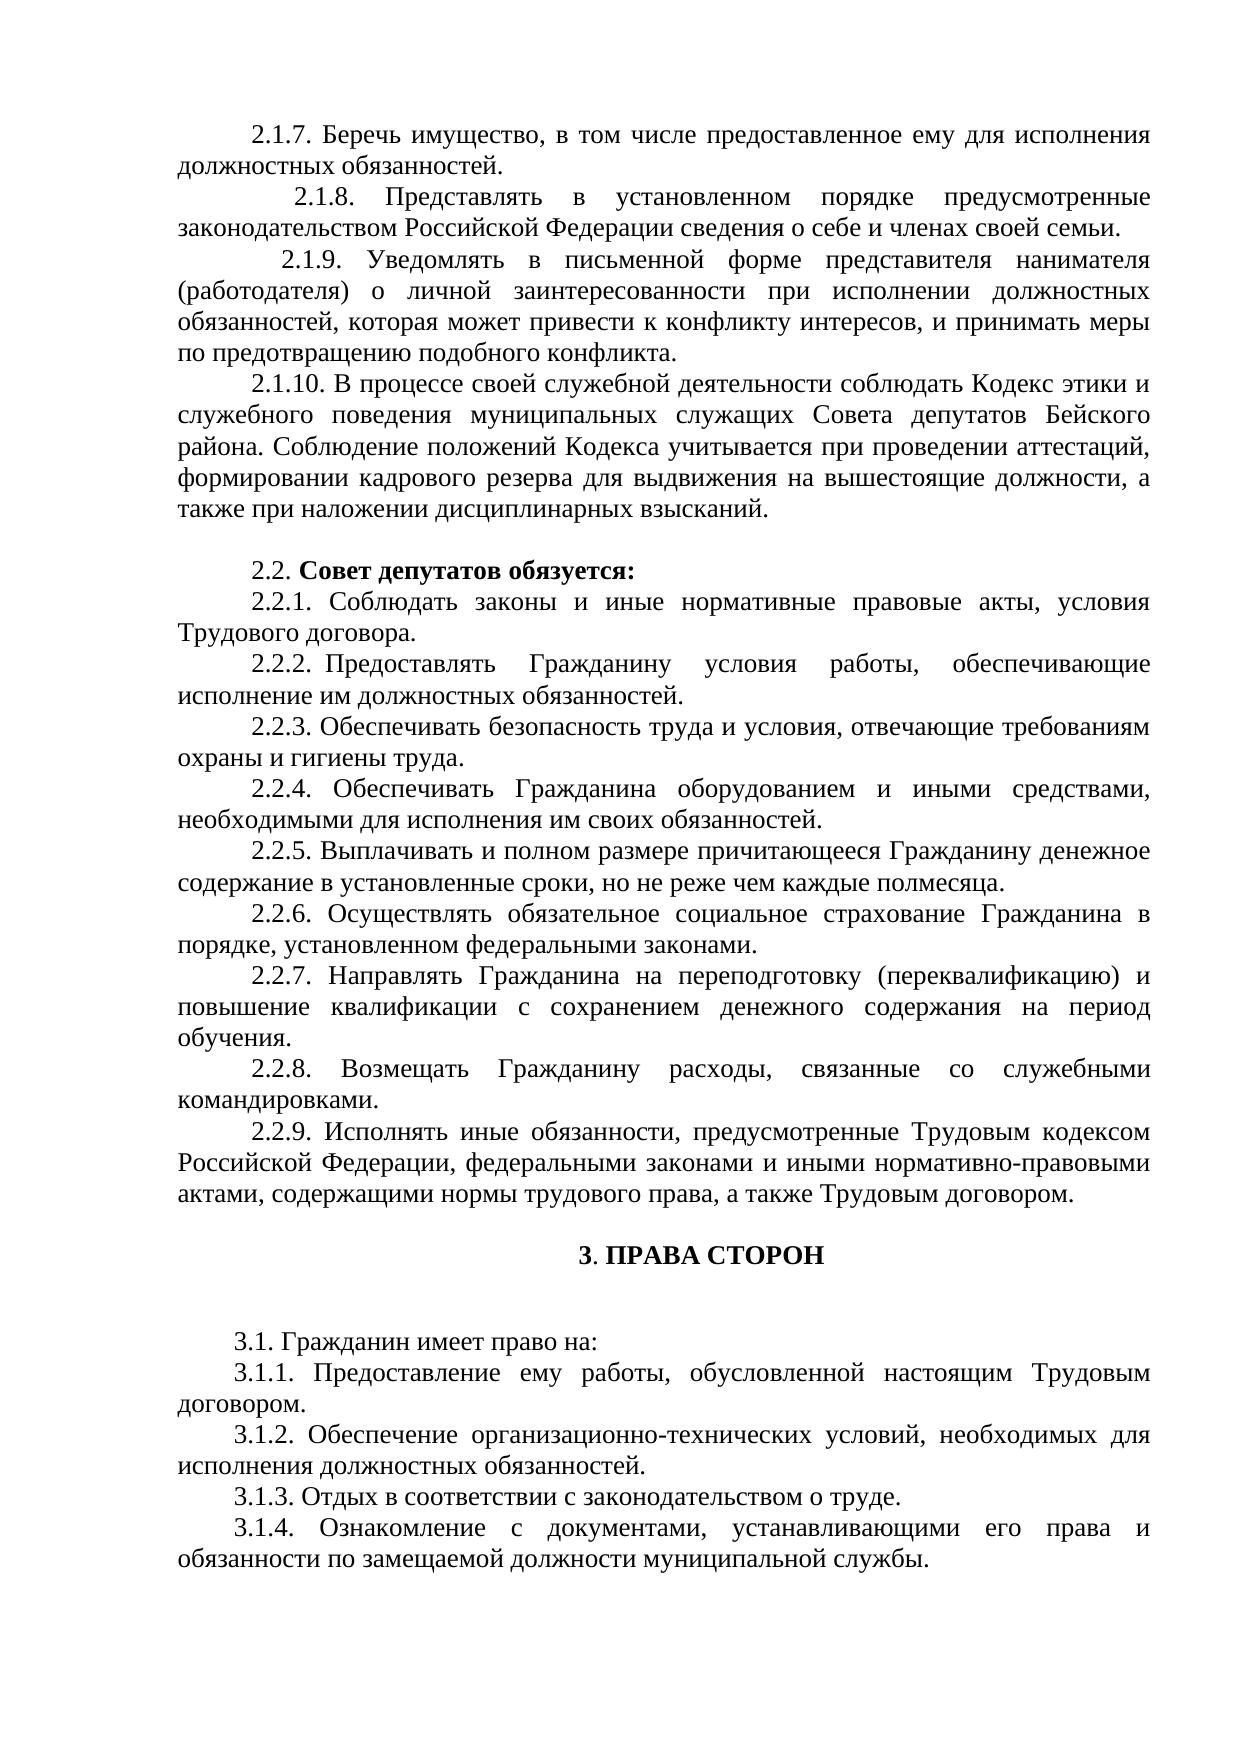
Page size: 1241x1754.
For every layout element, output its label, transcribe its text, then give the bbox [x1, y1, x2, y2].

list 3. ПРАВА СТОРОН [251, 1239, 1152, 1271]
text 2.2.7. Направлять Гражданина на переподготовку (переквалификацию) и повышение квалификации с сохранением денежного содержания на период обучения. [177, 959, 1152, 1052]
text 2.2.6. Осуществлять обязательное социальное страхование Гражданина в порядке, установленном федеральными законами. [177, 897, 1152, 959]
list Совет депутатов обязуется: [177, 554, 1152, 585]
text 3.1. Гражданин имеет право на: [177, 1324, 1152, 1356]
text 2.1.8. Представлять в установленном порядке предусмотренные законодательством Российской Федерации сведения о себе и членах своей семьи. [177, 180, 1152, 243]
text 3.1.1. Предоставление ему работы, обусловленной настоящим Трудовым договором. [177, 1356, 1152, 1418]
text 3.1.4. Ознакомление с документами, устанавливающими его права и обязанности по замещаемой должности муниципальной службы. [177, 1511, 1152, 1574]
text 2.2.4. Обеспечивать Гражданина оборудованием и иными средствами, необходимыми для исполнения им своих обязанностей. [177, 772, 1152, 834]
list Предоставлять Гражданину условия работы, обеспечивающие исполнение им должностных обязанностей. [177, 648, 1152, 710]
text 3.1.3. Отдых в соответствии с законодательством о труде. [177, 1480, 1152, 1511]
text 2.1.10. В процессе своей служебной деятельности соблюдать Кодекс этики и служебного поведения муниципальных служащих Совета депутатов Бейского района. Соблюдение положений Кодекса учитывается при проведении аттестаций, формировании кадрового резерва для выдвижения на вышестоящие должности, а также при наложении дисциплинарных взысканий. [177, 367, 1152, 523]
text 2.2.1. Соблюдать законы и иные нормативные правовые акты, условия Трудового договора. [177, 585, 1152, 648]
text 2.1.7. Беречь имущество, в том числе предоставленное ему для исполнения должностных обязанностей. [177, 118, 1152, 180]
text 3.1.2. Обеспечение организационно-технических условий, необходимых для исполнения должностных обязанностей. [177, 1418, 1152, 1480]
text 2.2.8. Возмещать Гражданину расходы, связанные со служебными командировками. [177, 1052, 1152, 1115]
text 2.2.9. Исполнять иные обязанности, предусмотренные Трудовым кодексом Российской Федерации, федеральными законами и иными нормативно-правовыми актами, содержащими нормы трудового права, а также Трудовым договором. [177, 1115, 1152, 1208]
text 2.2.3. Обеспечивать безопасность труда и условия, отвечающие требованиям охраны и гигиены труда. [177, 710, 1152, 772]
text 2.2.5. Выплачивать и полном размере причитающееся Гражданину денежное содержание в установленные сроки, но не реже чем каждые полмесяца. [177, 834, 1152, 897]
text 2.1.9. Уведомлять в письменной форме представителя нанимателя (работодателя) о личной заинтересованности при исполнении должностных обязанностей, которая может привести к конфликту интересов, и принимать меры по предотвращению подобного конфликта. [177, 243, 1152, 367]
